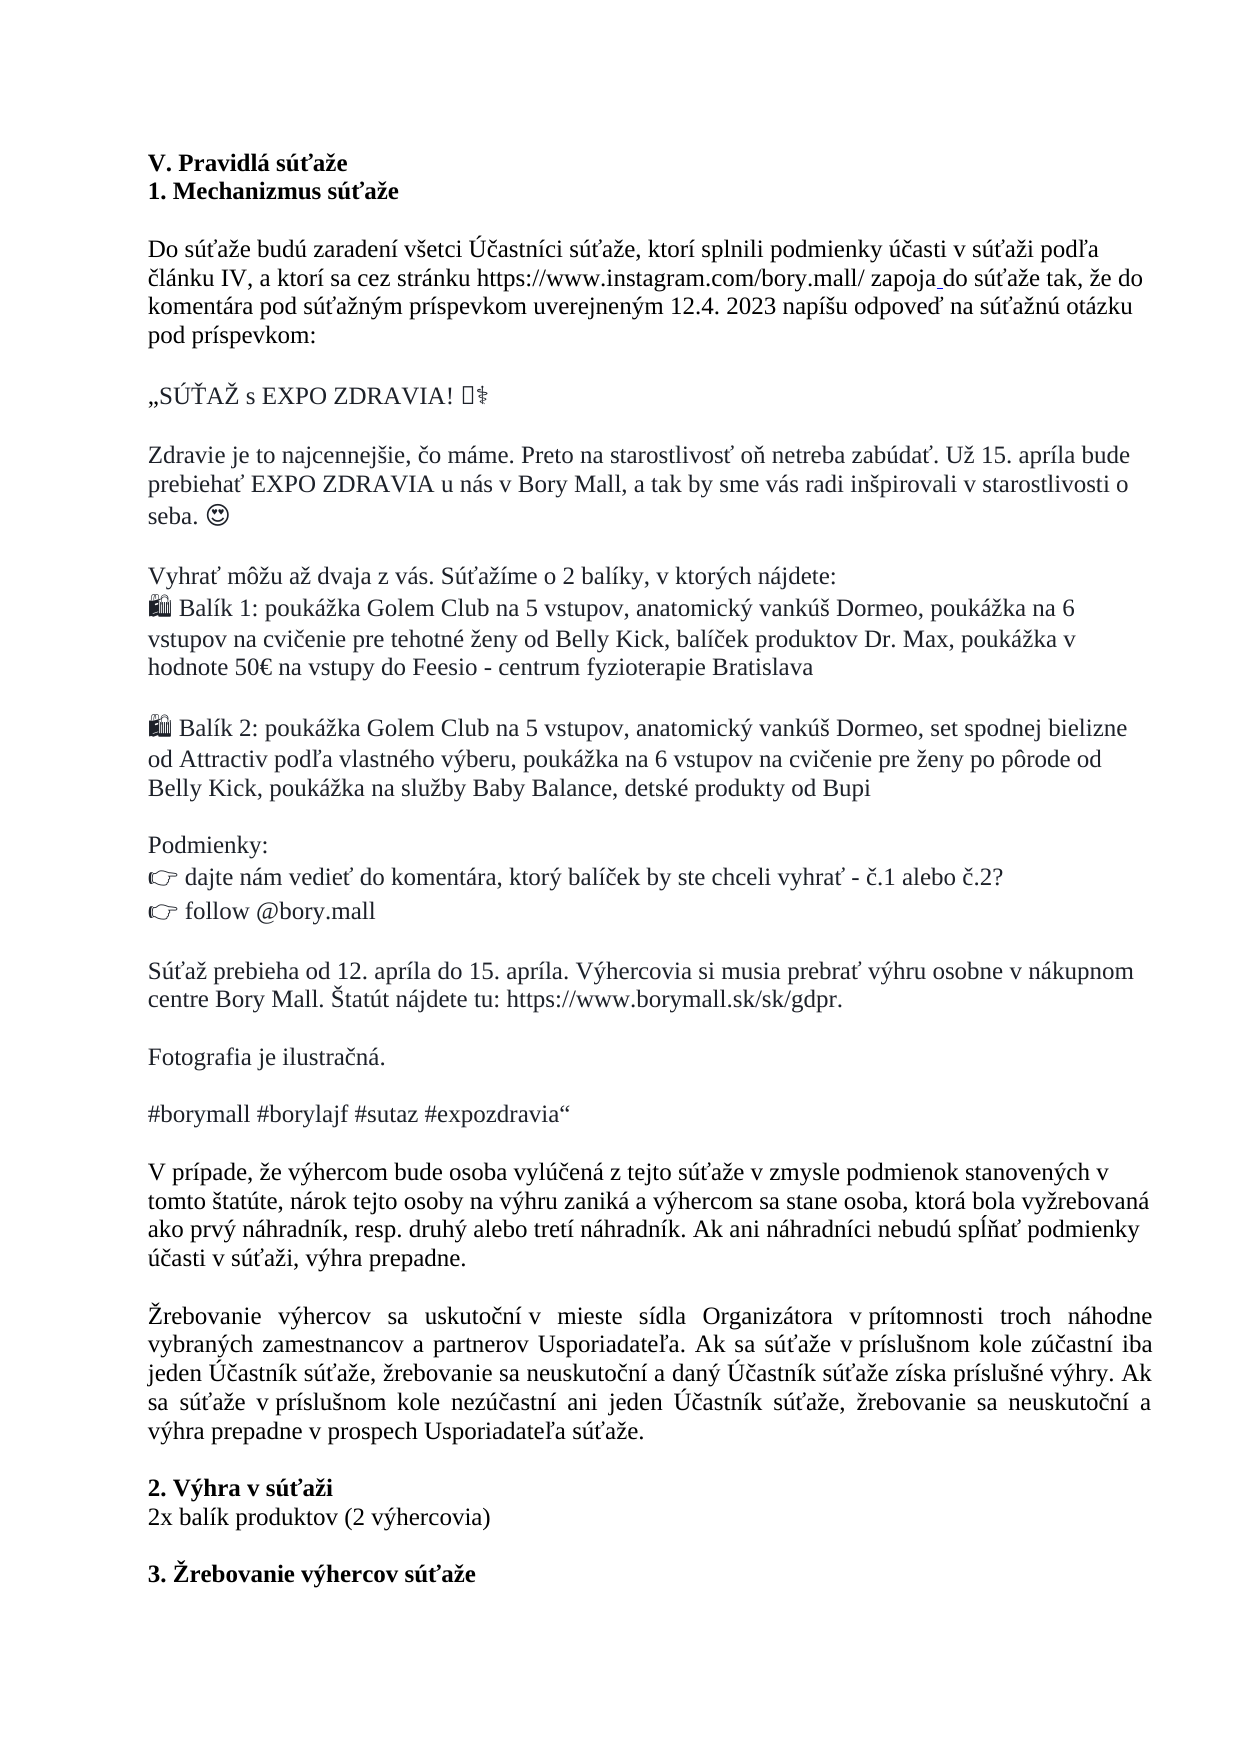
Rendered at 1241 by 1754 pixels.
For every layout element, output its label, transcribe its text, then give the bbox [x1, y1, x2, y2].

text Súťaž prebieha od 12. apríla do 15. apríla. Výhercovia si musia prebrať výhru osobne v nákupnom centre Bory Mall. Štatút nájdete tu: https://www.borymall.sk/sk/gdpr. [148, 956, 1152, 1013]
text Žrebovanie výhercov sa uskutoční v mieste sídla Organizátora v prítomnosti troch náhodne vybraných zamestnancov a partnerov Usporiadateľa. Ak sa súťaže v príslušnom kole zúčastní iba jeden Účastník súťaže, žrebovanie sa neuskutoční a daný Účastník súťaže získa príslušné výhry. Ak sa súťaže v príslušnom kole nezúčastní ani jeden Účastník súťaže, žrebovanie sa neuskutoční a výhra prepadne v prospech Usporiadateľa súťaže. [148, 1301, 1152, 1444]
text #borymall #borylajf #sutaz #expozdravia“ [148, 1099, 1152, 1128]
text „SÚŤAŽ s EXPO ZDRAVIA! 🧑‍⚕️ [148, 378, 1152, 412]
text 3. Žrebovanie výhercov súťaže [148, 1559, 1152, 1588]
text 👉 follow @bory.mall [148, 893, 1152, 927]
text Zdravie je to najcennejšie, čo máme. Preto na starostlivosť oň netreba zabúdať. Už 15. apríla bude prebiehať EXPO ZDRAVIA u nás v Bory Mall, a tak by sme vás radi inšpirovali v starostlivosti o seba. 😍 [148, 441, 1152, 532]
text 2x balík produktov (2 výhercovia) [148, 1502, 1152, 1531]
text Fotografia je ilustračná. [148, 1042, 1152, 1071]
text 👉 dajte nám vedieť do komentára, ktorý balíček by ste chceli vyhrať - č.1 alebo č.2? [148, 859, 1152, 893]
text Podmienky: [148, 830, 1152, 859]
text 2. Výhra v súťaži [148, 1473, 1152, 1502]
text V prípade, že výhercom bude osoba vylúčená z tejto súťaže v zmysle podmienok stanovených v tomto štatúte, nárok tejto osoby na výhru zaniká a výhercom sa stane osoba, ktorá bola vyžrebovaná ako prvý náhradník, resp. druhý alebo tretí náhradník. Ak ani náhradníci nebudú spĺňať podmienky účasti v súťaži, výhra prepadne. [148, 1157, 1152, 1272]
text Vyhrať môžu až dvaja z vás. Súťažíme o 2 balíky, v ktorých nájdete: [148, 561, 1152, 589]
text V. Pravidlá súťaže [148, 148, 1152, 176]
text 🛍️ Balík 2: poukážka Golem Club na 5 vstupov, anatomický vankúš Dormeo, set spodnej bielizne od Attractiv podľa vlastného výberu, poukážka na 6 vstupov na cvičenie pre ženy po pôrode od Belly Kick, poukážka na služby Baby Balance, detské produkty od Bupi [148, 710, 1152, 801]
text 1. Mechanizmus súťaže [148, 176, 1152, 205]
text Do súťaže budú zaradení všetci Účastníci súťaže, ktorí splnili podmienky účasti v súťaži podľa článku IV, a ktorí sa cez stránku https://www.instagram.com/bory.mall/ zapoja do súťaže tak, že do komentára pod súťažným príspevkom uverejneným 12.4. 2023 napíšu odpoveď na súťažnú otázku pod príspevkom: [148, 234, 1152, 349]
text 🛍️ Balík 1: poukážka Golem Club na 5 vstupov, anatomický vankúš Dormeo, poukážka na 6 vstupov na cvičenie pre tehotné ženy od Belly Kick, balíček produktov Dr. Max, poukážka v hodnote 50€ na vstupy do Feesio - centrum fyzioterapie Bratislava [148, 589, 1152, 681]
